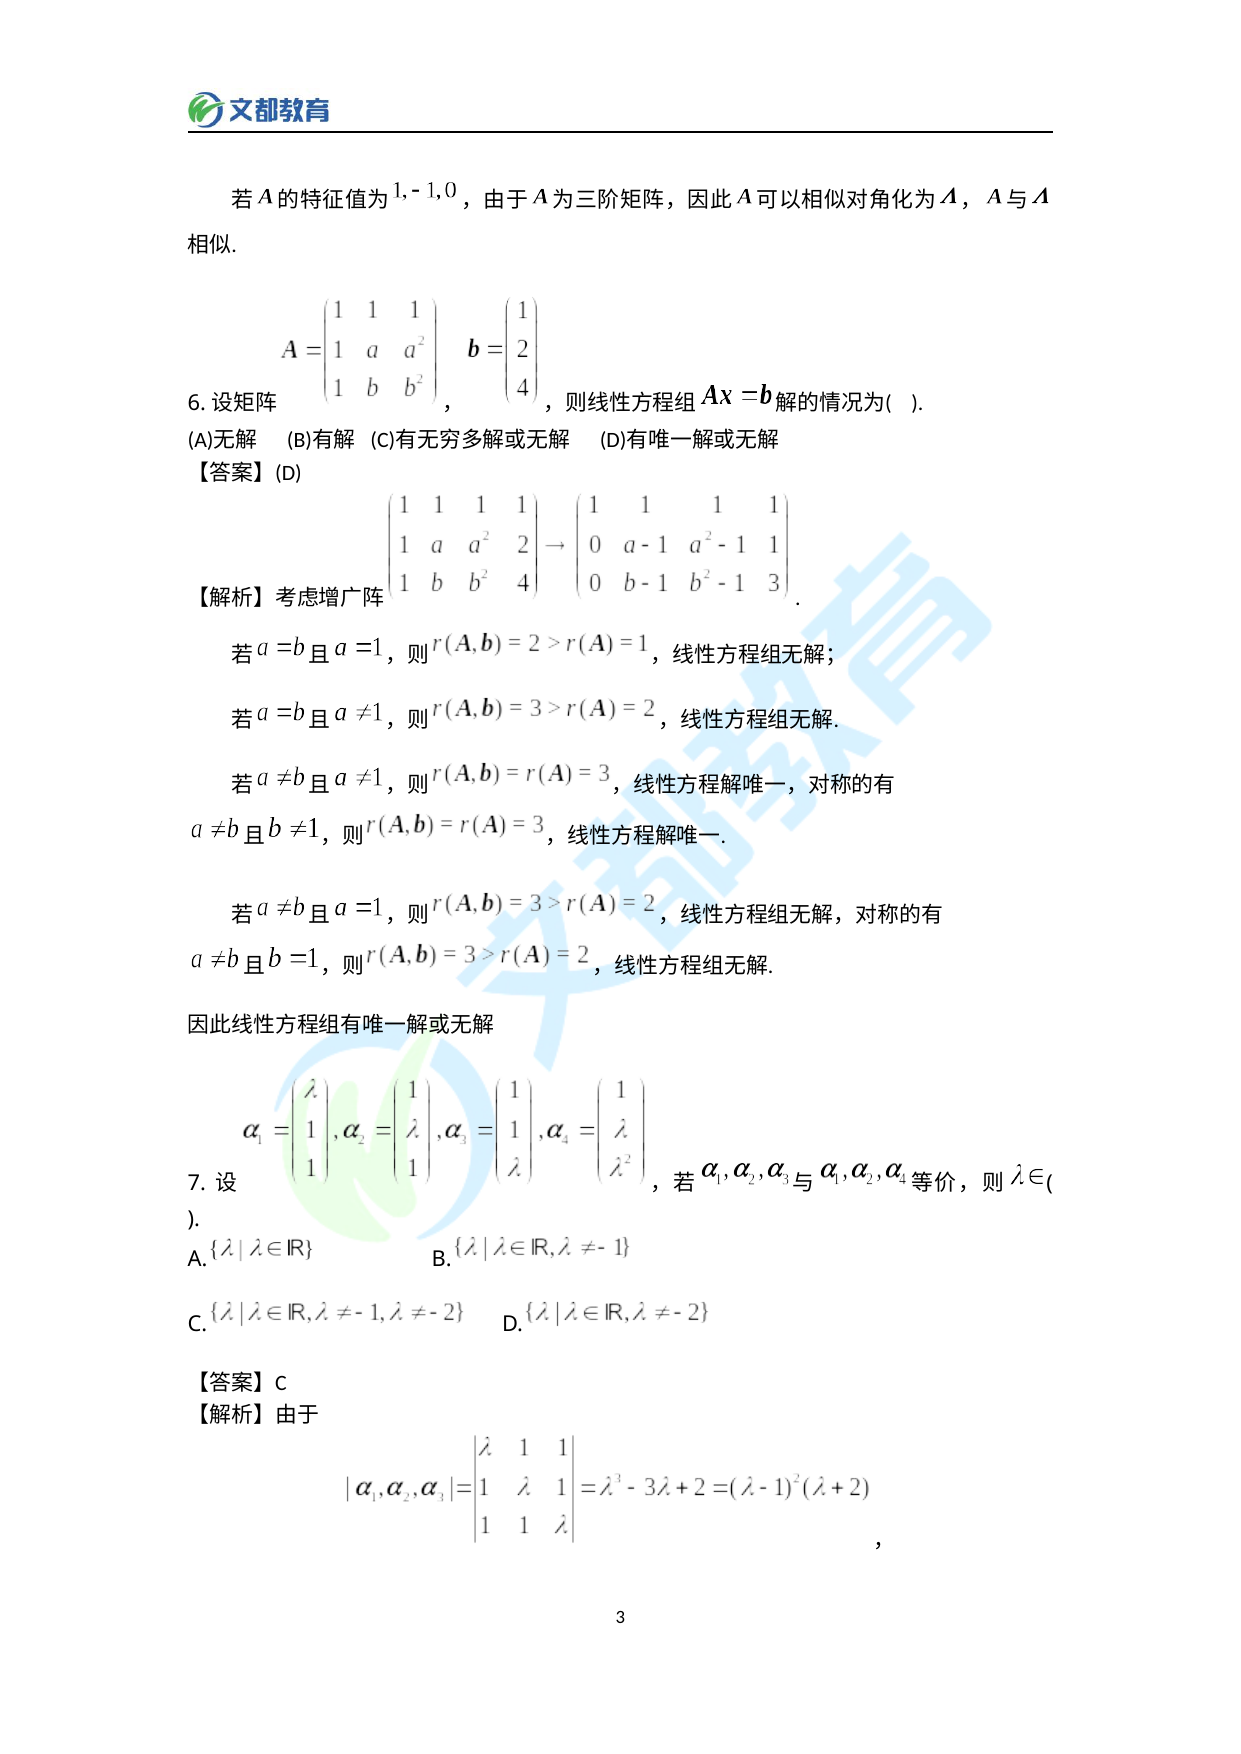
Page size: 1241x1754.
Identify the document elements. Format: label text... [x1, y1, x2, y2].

text 【解析】考虑增广阵. [187, 487, 1053, 617]
text 【答案】(D) [187, 454, 1053, 487]
text ， [187, 1429, 1053, 1559]
text 若且，则，线性方程组无解； [187, 617, 1053, 682]
picture [187, 88, 333, 130]
text 【解析】由于 [187, 1397, 1053, 1429]
text 【答案】C [187, 1364, 1053, 1397]
text 因此线性方程组有唯一解或无解 [187, 1007, 1053, 1039]
text 6. 设矩阵，，则线性方程组解的情况为( ). [187, 292, 1053, 422]
text A. B. [187, 1234, 1053, 1299]
text 若且，则，线性方程组无解，对称的有 [187, 877, 1053, 942]
text (A)无解 (B)有解 (C)有无穷多解或无解 (D)有唯一解或无解 [187, 422, 1053, 454]
text 若且，则，线性方程组无解. [187, 682, 1053, 747]
text 且，则，线性方程解唯一. [187, 812, 1053, 877]
text 若的特征值为，由于为三阶矩阵，因此可以相似对角化为，与相似. [187, 162, 1053, 259]
text C. D. [187, 1299, 1053, 1364]
text 若且，则，线性方程解唯一，对称的有 [187, 747, 1053, 812]
text 7. 设，若与等价，则( ). [187, 1072, 1053, 1234]
text 且，则，线性方程组无解. [187, 942, 1053, 1007]
